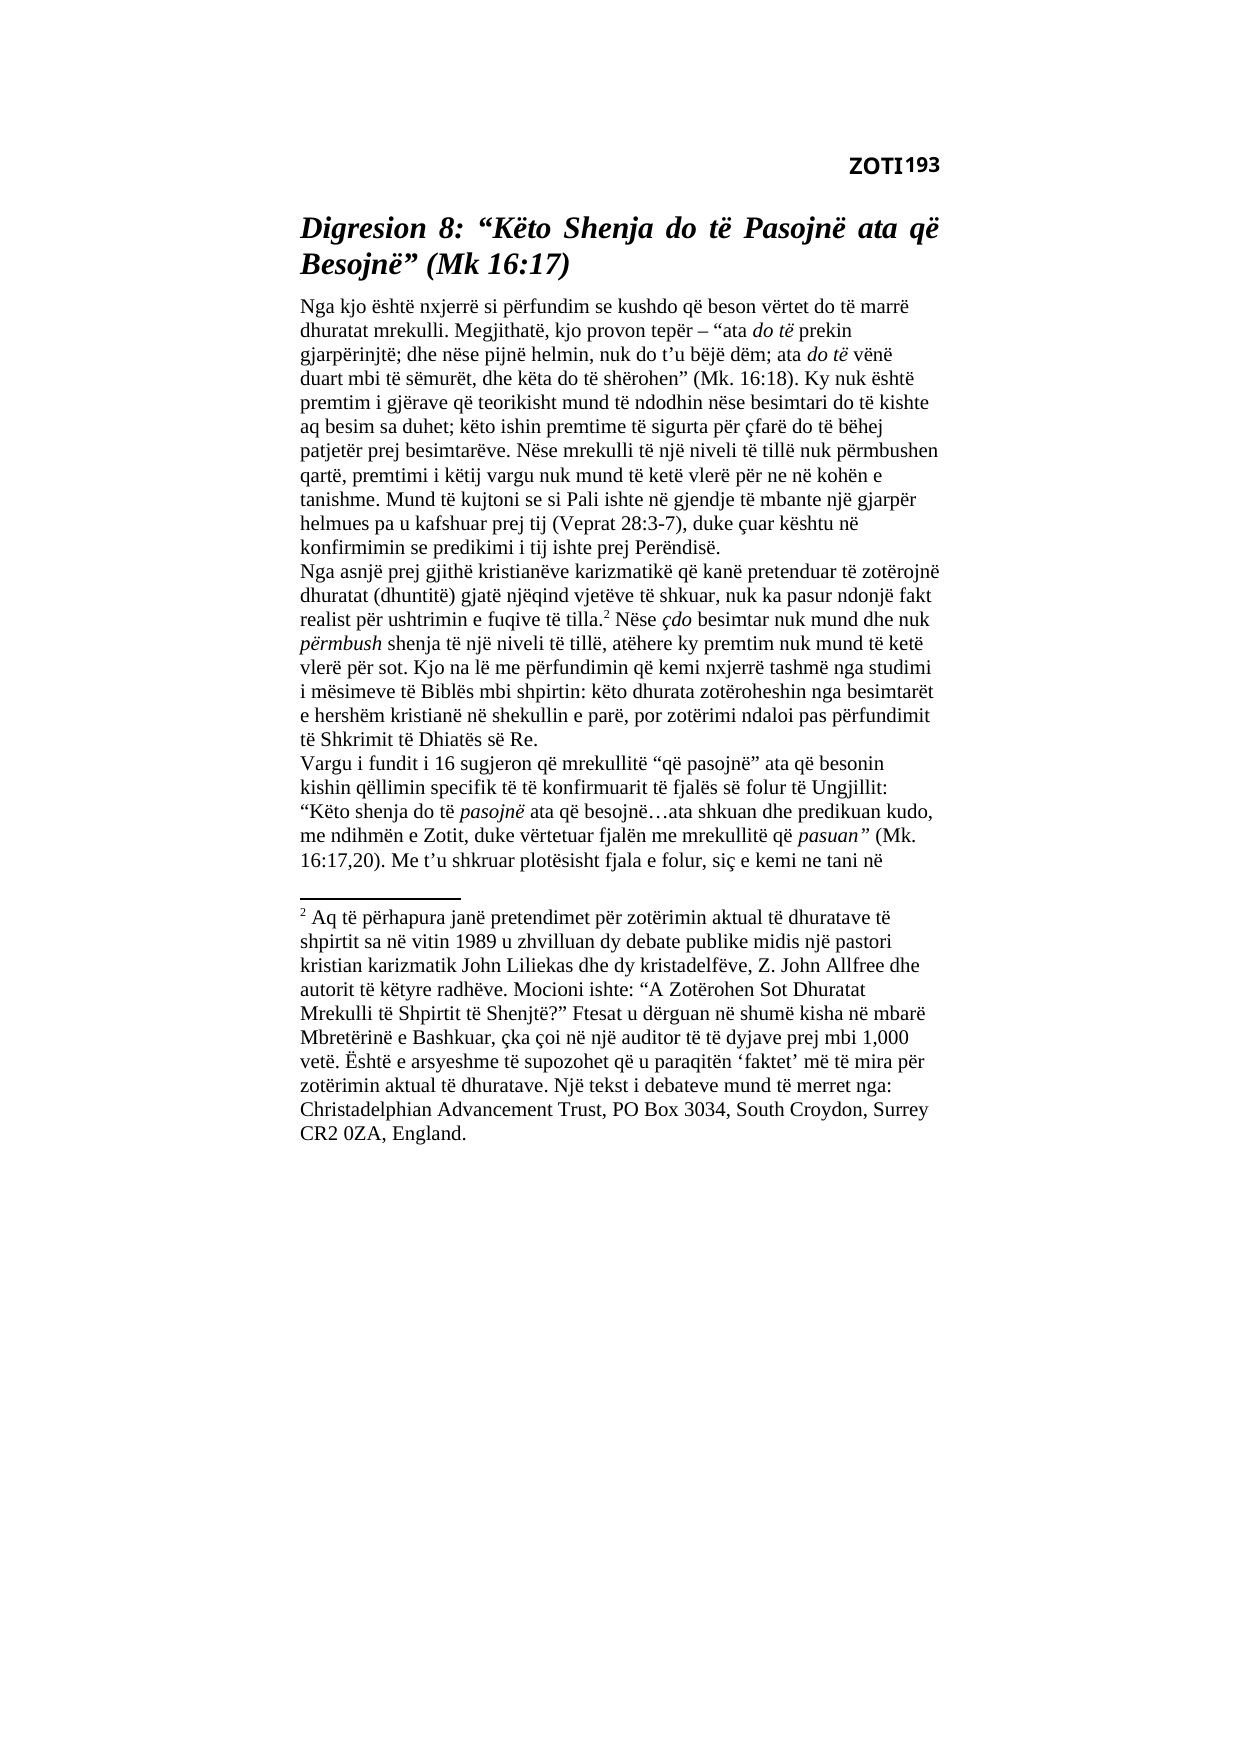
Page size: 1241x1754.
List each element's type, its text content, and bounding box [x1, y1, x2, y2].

text Digresion 8: “Këto Shenja do të Pasojnë ata që Besojnë” (Mk 16:17) [300, 210, 940, 282]
text Vargu i fundit i 16 sugjeron që mrekullitë “që pasojnë” ata që besonin kishin qëllimin specifik të të konfirmuarit të fjalës së folur të Ungjillit: “Këto shenja do të pasojnë ata që besojnë…ata shkuan dhe predikuan kudo, me ndihmën e Zotit, duke vërtetuar fjalën me mrekullitë që pasuan” (Mk. 16:17,20). Me t’u shkruar plotësisht fjala e folur, siç e kemi ne tani në Dhiatën e Re, nuk kishte më nevojë që shenjat mrekulli të pasonin ata që besonin. [300, 751, 940, 872]
text Nga kjo është nxjerrë si përfundim se kushdo që beson vërtet do të marrë dhuratat mrekulli. Megjithatë, kjo provon tepër – “ata do të prekin gjarpërinjtë; dhe nëse pijnë helmin, nuk do t’u bëjë dëm; ata do të vënë duart mbi të sëmurët, dhe këta do të shërohen” (Mk. 16:18). Ky nuk është premtim i gjërave që teorikisht mund të ndodhin nëse besimtari do të kishte aq besim sa duhet; këto ishin premtime të sigurta për çfarë do të bëhej patjetër prej besimtarëve. Nëse mrekulli të një niveli të tillë nuk përmbushen qartë, premtimi i këtij vargu nuk mund të ketë vlerë për ne në kohën e tanishme. Mund të kujtoni se si Pali ishte në gjendje të mbante një gjarpër helmues pa u kafshuar prej tij (Veprat 28:3-7), duke çuar kështu në konfirmimin se predikimi i tij ishte prej Perëndisë. [300, 294, 940, 559]
text Nga asnjë prej gjithë kristianëve karizmatikë që kanë pretenduar të zotërojnë dhuratat (dhuntitë) gjatë njëqind vjetëve të shkuar, nuk ka pasur ndonjë fakt realist për ushtrimin e fuqive të tilla. Nëse çdo besimtar nuk mund dhe nuk përmbush shenja të një niveli të tillë, atëhere ky premtim nuk mund të ketë vlerë për sot. Kjo na lë me përfundimin që kemi nxjerrë tashmë nga studimi i mësimeve të Biblës mbi shpirtin: këto dhurata zotëroheshin nga besimtarët e hershëm kristianë në shekullin e parë, por zotërimi ndaloi pas përfundimit të Shkrimit të Dhiatës së Re. [300, 559, 940, 751]
